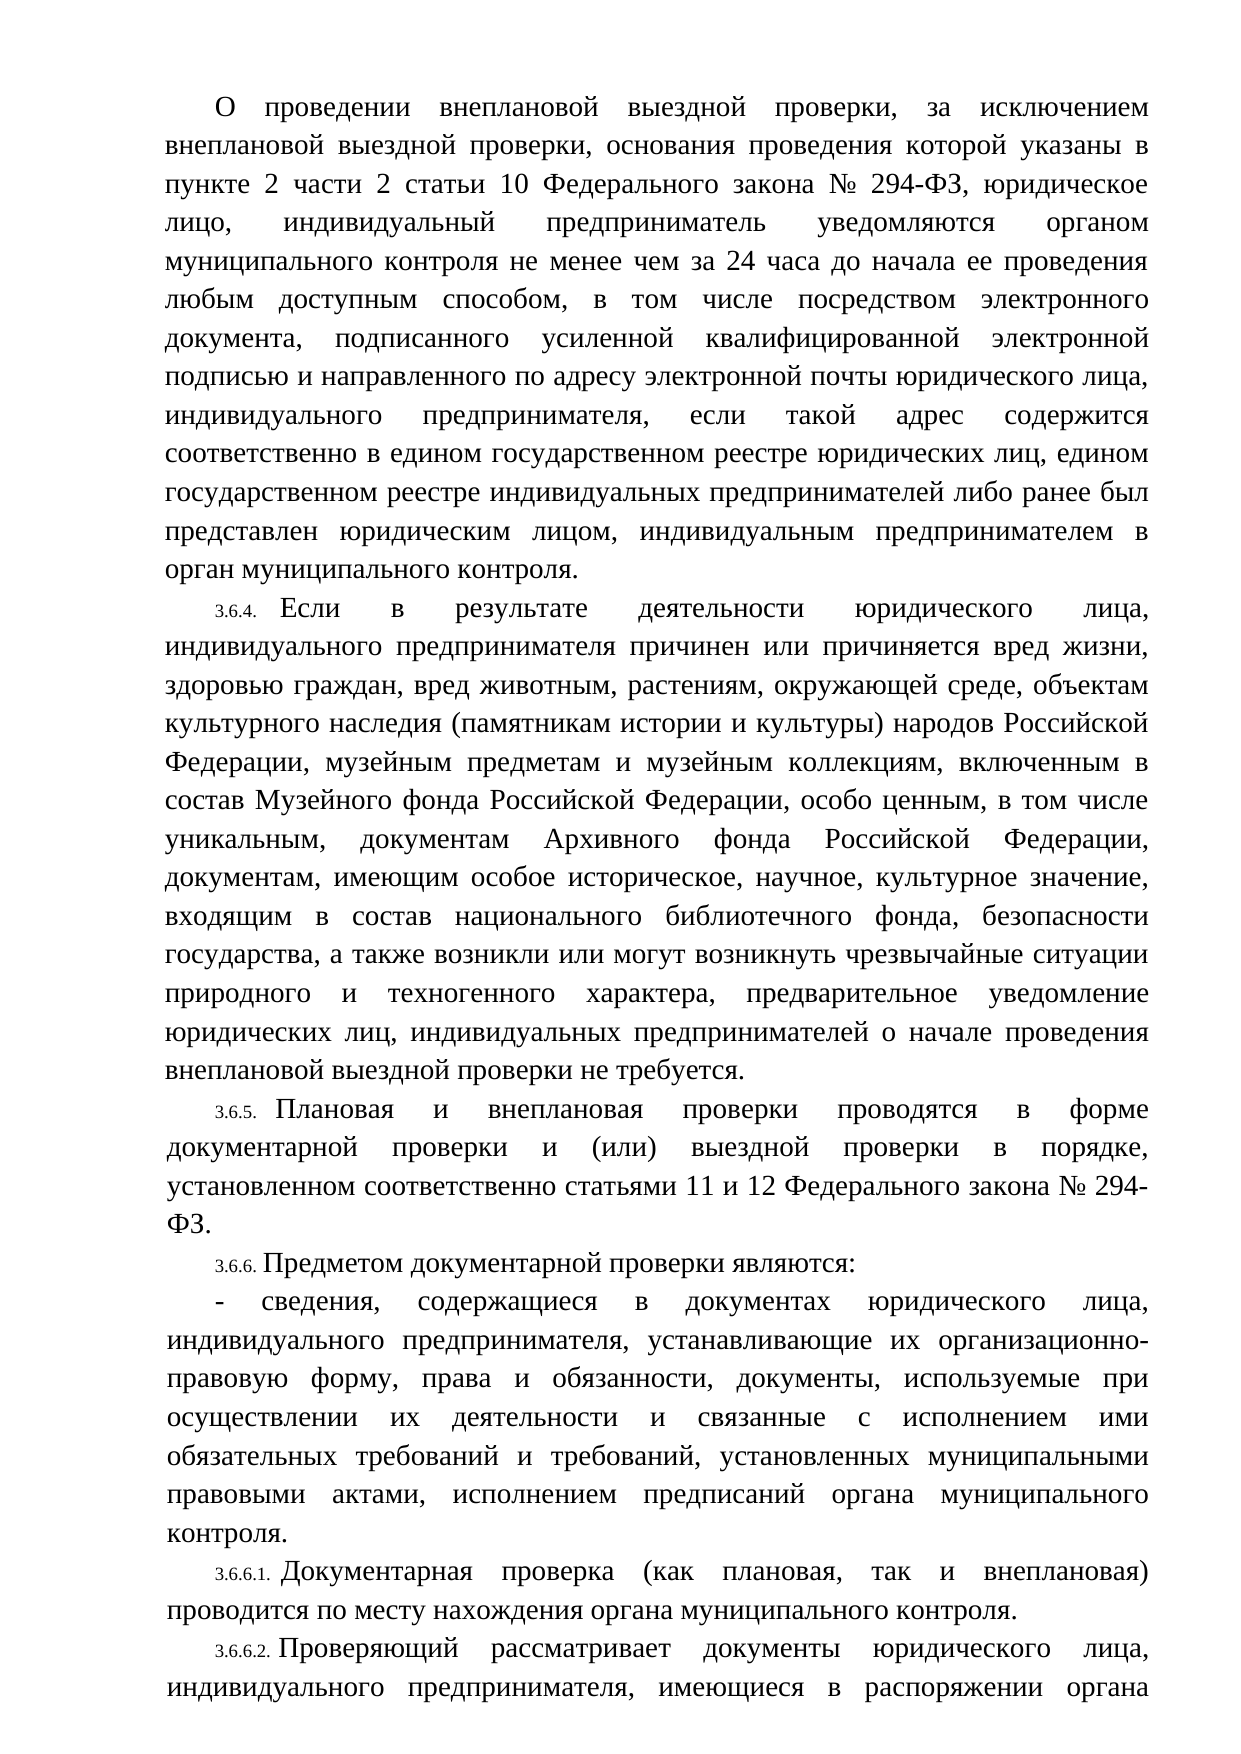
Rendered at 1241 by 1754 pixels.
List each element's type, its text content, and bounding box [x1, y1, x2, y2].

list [167, 1630, 1150, 1702]
list Документарная проверка (как плановая, так и внеплановая) проводится по месту нахождения органа муниципального контроля. [167, 1553, 1150, 1625]
list Плановая и внеплановая проверки проводятся в форме документарной проверки и (или) выездной проверки в порядке, установленном соответственно статьями 11 и 12 Федерального закона № 294-ФЗ. [167, 1091, 1150, 1240]
text О проведении внеплановой выездной проверки, за исключением внеплановой выездной проверки, основания проведения которой указаны в пункте 2 части 2 статьи 10 Федерального закона № 294-ФЗ, юридическое лицо, индивидуальный предприниматель уведомляются органом муниципального контроля не менее чем за 24 часа до начала ее проведения любым доступным способом, в том числе посредством электронного документа, подписанного усиленной квалифицированной электронной подписью и направленного по адресу электронной почты юридического лица, индивидуального предпринимателя, если такой адрес содержится соответственно в едином государственном реестре юридических лиц, едином государственном реестре индивидуальных предпринимателей либо ранее был представлен юридическим лицом, индивидуальным предпринимателем в орган муниципального контроля. [164, 89, 1150, 585]
list Предметом документарной проверки являются: [167, 1245, 1152, 1278]
text - сведения, содержащиеся в документах юридического лица, индивидуального предпринимателя, устанавливающие их организационно- правовую форму, права и обязанности, документы, используемые при осуществлении их деятельности и связанные с исполнением ими обязательных требований и требований, установленных муниципальными правовыми актами, исполнением предписаний органа муниципального контроля. [167, 1283, 1150, 1548]
list Если в результате деятельности юридического лица, индивидуального предпринимателя причинен или причиняется вред жизни, здоровью граждан, вред животным, растениям, окружающей среде, объектам культурного наследия (памятникам истории и культуры) народов Российской Федерации, музейным предметам и музейным коллекциям, включенным в состав Музейного фонда Российской Федерации, особо ценным, в том числе уникальным, документам Архивного фонда Российской Федерации, документам, имеющим особое историческое, научное, культурное значение, входящим в состав национального библиотечного фонда, безопасности государства, а также возникли или могут возникнуть чрезвычайные ситуации природного и техногенного характера, предварительное уведомление юридических лиц, индивидуальных предпринимателей о начале проведения внеплановой выездной проверки не требуется. [164, 590, 1150, 1086]
